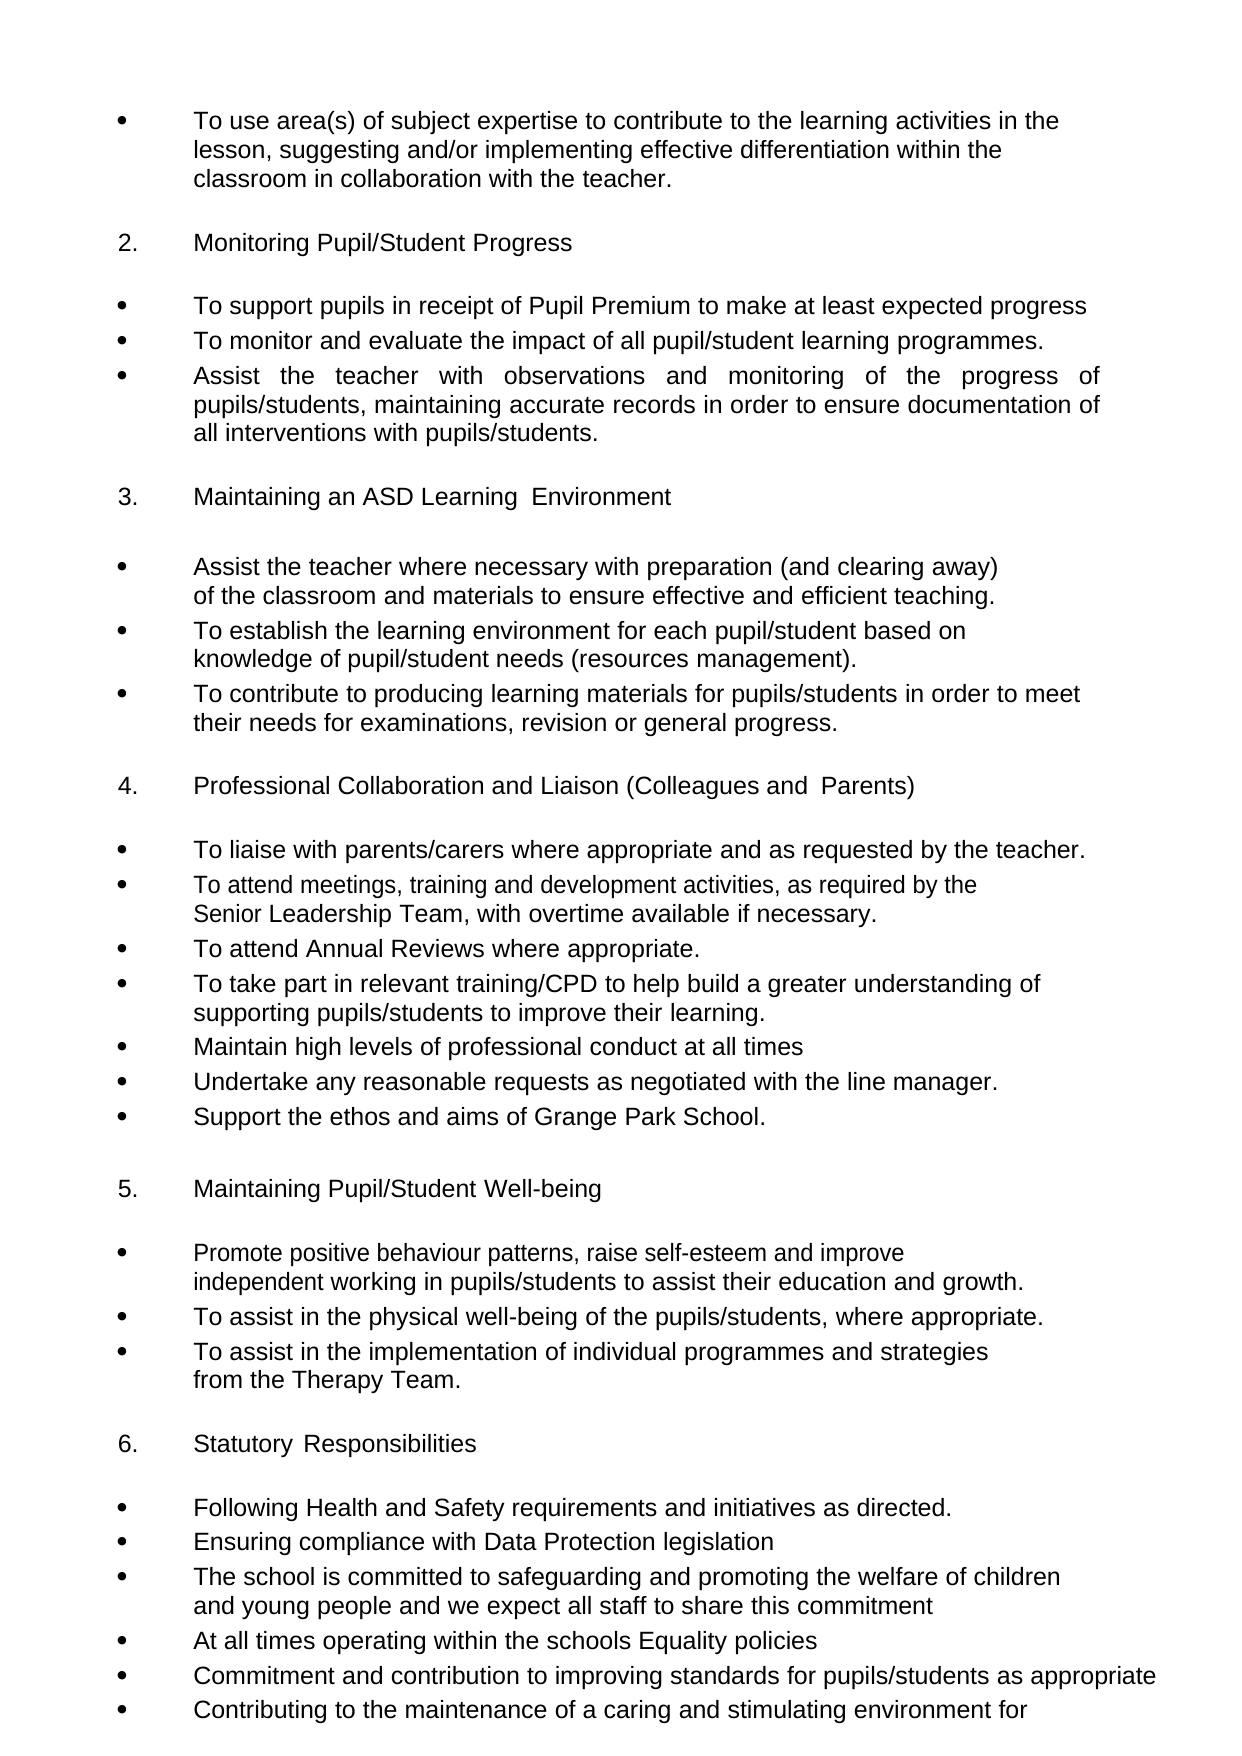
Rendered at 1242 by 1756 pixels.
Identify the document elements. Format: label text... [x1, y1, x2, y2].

list Undertake any reasonable requests as negotiated with the line manager. [118, 1067, 1225, 1096]
list To use area(s) of subject expertise to contribute to the learning activities in the lesson, suggesting and/or implementing effective differentiation within the classroom in collaboration with the teacher. [118, 106, 1077, 193]
list Assist the teacher with observations and monitoring of the progress of pupils/students, maintaining accurate records in order to ensure documentation of all interventions with pupils/students. [118, 361, 1100, 447]
list Statutory Responsibilities [118, 1429, 1225, 1457]
list Support the ethos and aims of Grange Park School. [118, 1102, 1225, 1131]
list To assist in the implementation of individual programmes and strategies from the Therapy Team. [118, 1336, 1040, 1394]
list Professional Collaboration and Liaison (Colleagues and Parents) [118, 771, 1225, 800]
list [118, 1696, 1058, 1724]
list To liaise with parents/carers where appropriate and as requested by the teacher. [118, 835, 1225, 864]
list To attend Annual Reviews where appropriate. [118, 934, 1225, 963]
list The school is committed to safeguarding and promoting the welfare of children and young people and we expect all staff to share this commitment [118, 1562, 1063, 1620]
list Maintaining Pupil/Student Well-being [118, 1174, 1225, 1203]
list Ensuring compliance with Data Protection legislation [118, 1527, 1225, 1556]
list At all times operating within the schools Equality policies [118, 1626, 1225, 1655]
list Promote positive behaviour patterns, raise self-esteem and improve independent working in pupils/students to assist their education and growth. [118, 1238, 1037, 1296]
list Commitment and contribution to improving standards for pupils/students as appropriate [118, 1661, 1225, 1690]
list To contribute to producing learning materials for pupils/students in order to meet their needs for examinations, revision or general progress. [118, 679, 1087, 737]
list To monitor and evaluate the impact of all pupil/student learning programmes. [118, 326, 1225, 355]
list Monitoring Pupil/Student Progress [118, 227, 1225, 256]
list Following Health and Safety requirements and initiatives as directed. [118, 1493, 1225, 1521]
list To establish the learning environment for each pupil/student based on knowledge of pupil/student needs (resources management). [118, 616, 1075, 673]
list To take part in relevant training/CPD to help build a greater understanding of supporting pupils/students to improve their learning. [118, 969, 1111, 1026]
list Maintaining an ASD Learning Environment [118, 482, 1225, 511]
list To attend meetings, training and development activities, as required by the Senior Leadership Team, with overtime available if necessary. [118, 870, 1043, 928]
list To assist in the physical well-being of the pupils/students, where appropriate. [118, 1301, 1225, 1330]
list Assist the teacher where necessary with preparation (and clearing away) of the classroom and materials to ensure effective and efficient teaching. [118, 552, 1017, 610]
list To support pupils in receipt of Pupil Premium to make at least expected progress [118, 291, 1225, 320]
list Maintain high levels of professional conduct at all times [118, 1032, 1225, 1061]
